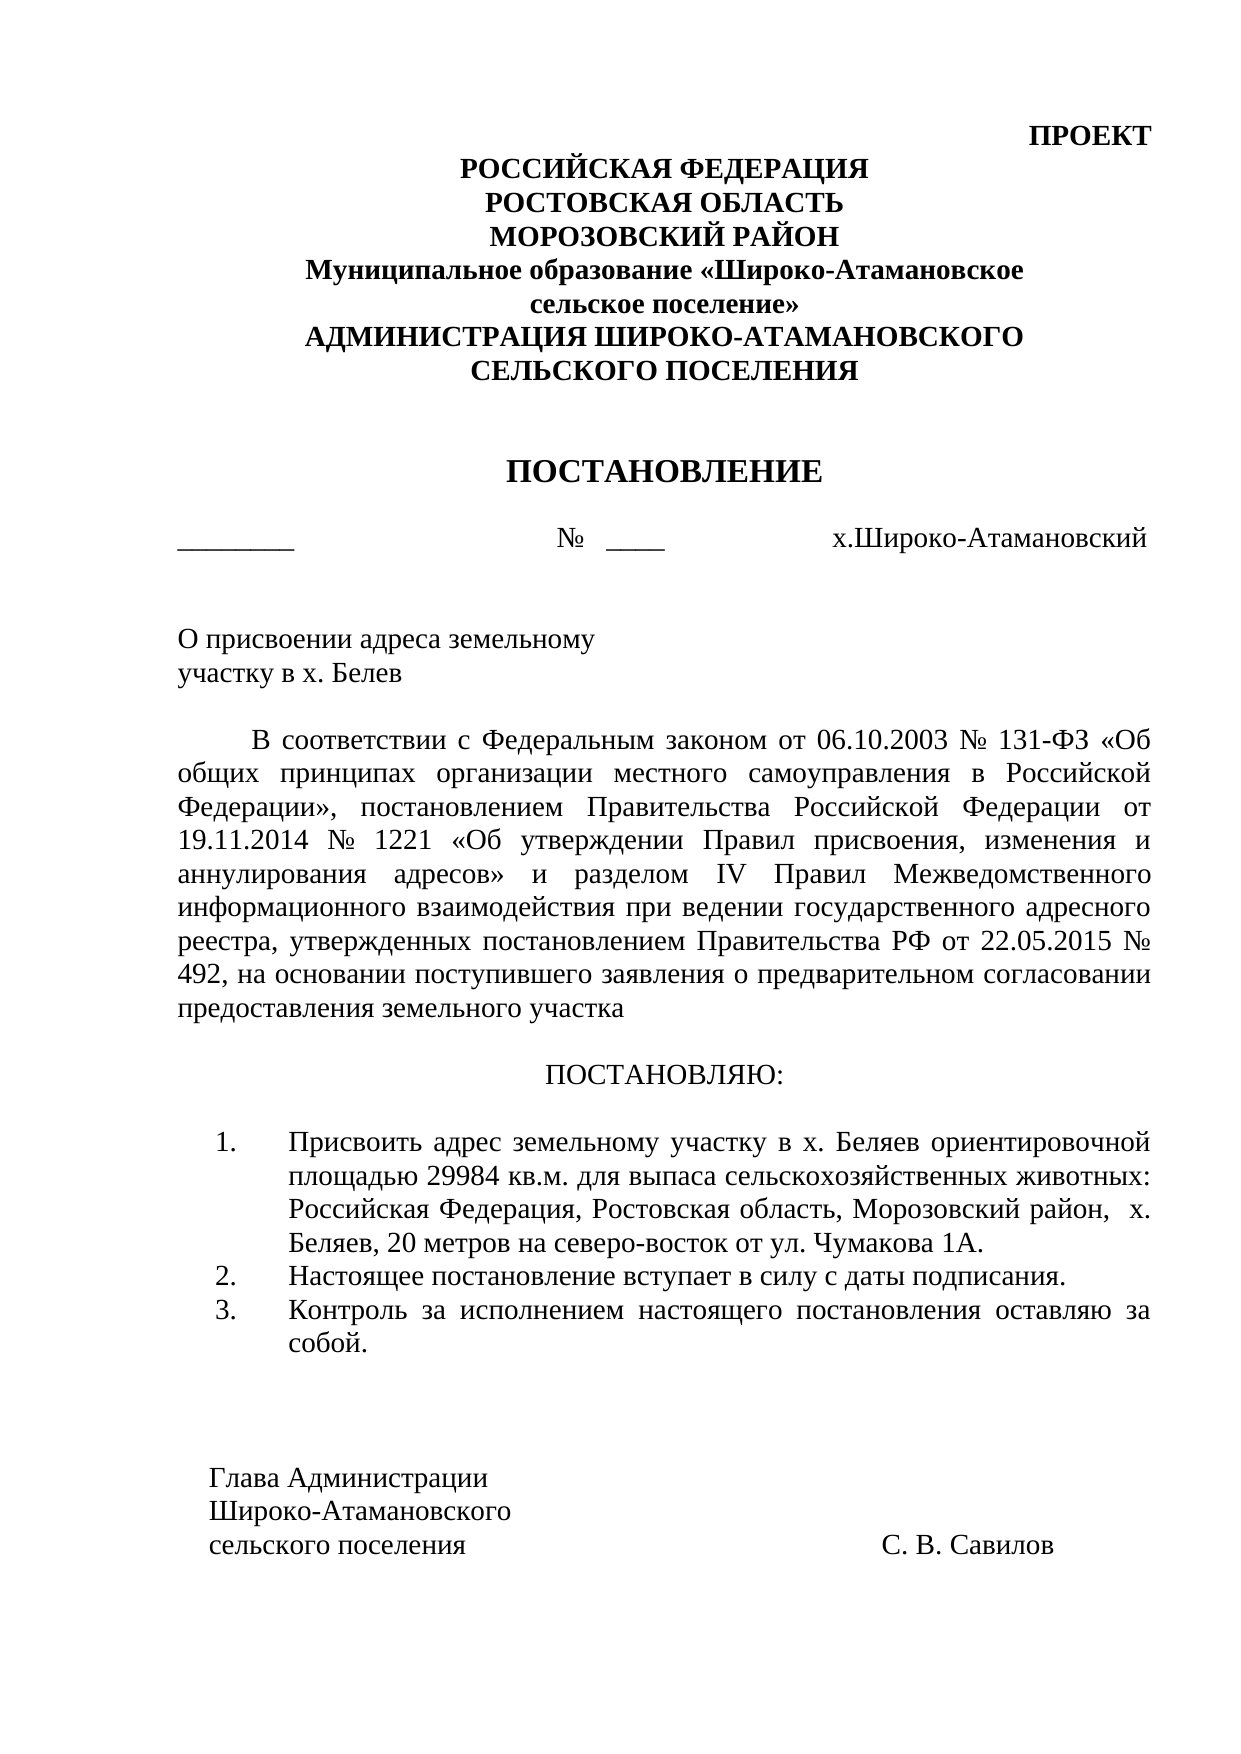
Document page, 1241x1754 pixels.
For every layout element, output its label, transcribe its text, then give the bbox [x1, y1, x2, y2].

text СЕЛЬСКОГО ПОСЕЛЕНИЯ [177, 353, 1152, 386]
text ПОСТАНОВЛЯЮ: [177, 1057, 1152, 1091]
text Глава Администрации [208, 1460, 1152, 1493]
text Широко-Атамановского [208, 1493, 1152, 1527]
text В соответствии с Федеральным законом от 06.10.2003 № 131-ФЗ «Об общих принципах организации местного самоуправления в Российской Федерации», постановлением Правительства Российской Федерации от 19.11.2014 № 1221 «Об утверждении Правил присвоения, изменения и аннулирования адресов» и разделом IV Правил Межведомственного информационного взаимодействия при ведении государственного адресного реестра, утвержденных постановлением Правительства РФ от 22.05.2015 № 492, на основании поступившего заявления о предварительном согласовании предоставления земельного участка [177, 722, 1152, 1024]
text АДМИНИСТРАЦИЯ ШИРОКО-АТАМАНОВСКОГО [177, 319, 1152, 353]
text МОРОЗОВСКИЙ РАЙОН [177, 219, 1152, 252]
list Присвоить адрес земельному участку в х. Беляев ориентировочной площадью 29984 кв.м. для выпаса сельскохозяйственных животных: Российская Федерация, Ростовская область, Морозовский район, х. Беляев, 20 метров на северо-восток от ул. Чумакова 1А. [215, 1124, 1152, 1258]
text О присвоении адреса земельному [177, 621, 1152, 655]
list Настоящее постановление вступает в силу с даты подписания. [215, 1258, 1152, 1292]
text РОСТОВСКАЯ ОБЛАСТЬ [177, 185, 1152, 219]
text сельское поселение» [177, 286, 1152, 319]
text участку в х. Белев [177, 655, 1152, 688]
text ПОСТАНОВЛЕНИЕ [177, 451, 1152, 489]
text сельского поселения С. В. Савилов [208, 1527, 1152, 1560]
text ПРОЕКТ [177, 118, 1152, 152]
text Муниципальное образование «Широко-Атамановское [177, 252, 1152, 286]
text РОССИЙСКАЯ ФЕДЕРАЦИЯ [177, 152, 1152, 185]
list Контроль за исполнением настоящего постановления оставляю за собой. [215, 1292, 1152, 1359]
text ________ № ____ х.Широко-Атамановский [177, 521, 1152, 554]
